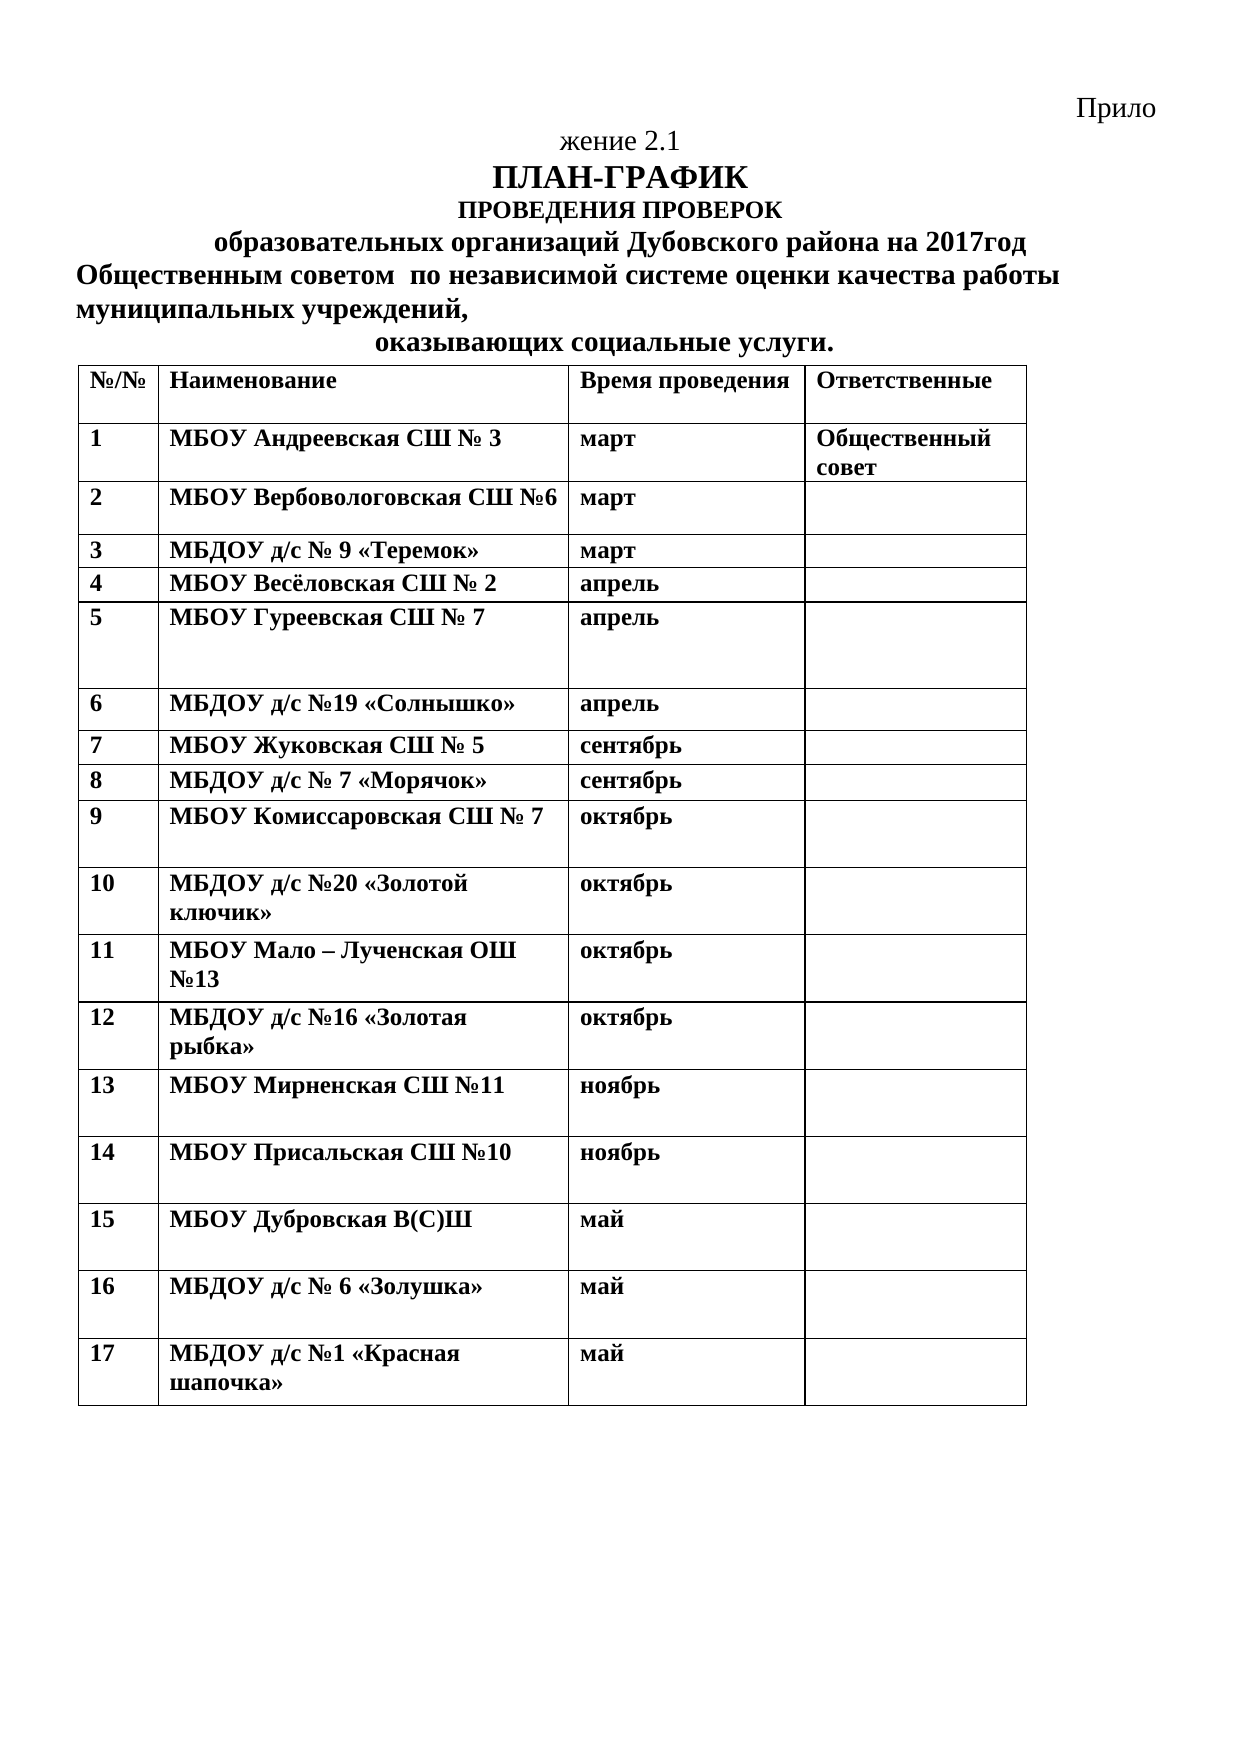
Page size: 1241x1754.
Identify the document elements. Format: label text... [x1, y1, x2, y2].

table_cell [806, 1204, 1026, 1270]
table_cell МБДОУ д/с №1 «Красная шапочка» [159, 1339, 568, 1404]
table_cell 7 [79, 731, 158, 764]
table_cell сентябрь [569, 765, 804, 800]
table_cell [806, 1070, 1026, 1136]
table_cell [806, 1003, 1026, 1069]
table_cell [806, 1339, 1026, 1404]
table_cell МБОУ Мирненская СШ №11 [159, 1070, 568, 1136]
table_cell октябрь [569, 801, 804, 867]
table_cell 17 [79, 1339, 158, 1404]
table_cell МБОУ Андреевская СШ № 3 [159, 424, 568, 481]
table_cell 1 [79, 424, 158, 481]
table_cell сентябрь [569, 731, 804, 764]
table_cell [806, 568, 1026, 601]
text Приложение 2.1 [76, 90, 1164, 157]
table_cell [806, 482, 1026, 534]
table_cell октябрь [569, 868, 804, 934]
table_cell 4 [79, 568, 158, 601]
table_cell май [569, 1271, 804, 1337]
table_cell МБОУ Дубровская В(С)Ш [159, 1204, 568, 1270]
table_cell 13 [79, 1070, 158, 1136]
text Общественным советом по независимой системе оценки качества работы муниципальных учреждений, [76, 257, 1164, 324]
table_cell [806, 935, 1026, 1001]
table_cell [806, 765, 1026, 800]
table_cell 5 [79, 603, 158, 687]
table_header Время проведения [569, 366, 804, 422]
table_cell 10 [79, 868, 158, 934]
table_cell 8 [79, 765, 158, 800]
table_cell октябрь [569, 935, 804, 1001]
table_cell 6 [79, 689, 158, 729]
table_cell [806, 1137, 1026, 1203]
text образовательных организаций Дубовского района на 2017год [76, 224, 1164, 257]
table_cell Общественный совет [806, 424, 1026, 481]
table_cell 11 [79, 935, 158, 1001]
table_cell МБОУ Весёловская СШ № 2 [159, 568, 568, 601]
table_cell 12 [79, 1003, 158, 1069]
table_cell МБОУ Гуреевская СШ № 7 [159, 603, 568, 687]
table_cell МБОУ Присальская СШ №10 [159, 1137, 568, 1203]
table_cell май [569, 1204, 804, 1270]
table_cell [806, 603, 1026, 687]
table_cell МБДОУ д/с №19 «Солнышко» [159, 689, 568, 729]
table_cell апрель [569, 568, 804, 601]
table_cell 2 [79, 482, 158, 534]
table_cell [806, 801, 1026, 867]
table_cell МБОУ Мало – Лученская ОШ №13 [159, 935, 568, 1001]
table_cell март [569, 424, 804, 481]
table_cell МБОУ Вербовологовская СШ №6 [159, 482, 568, 534]
table_cell ноябрь [569, 1137, 804, 1203]
table_cell 3 [79, 535, 158, 567]
table_cell ноябрь [569, 1070, 804, 1136]
text ПРОВЕДЕНИЯ ПРОВЕРОК [76, 195, 1164, 224]
table_cell апрель [569, 603, 804, 687]
table_cell 15 [79, 1204, 158, 1270]
table_cell 14 [79, 1137, 158, 1203]
table_cell октябрь [569, 1003, 804, 1069]
table_cell [806, 868, 1026, 934]
table_cell МБДОУ д/с № 7 «Морячок» [159, 765, 568, 800]
table_cell МБДОУ д/с № 6 «Золушка» [159, 1271, 568, 1337]
table_cell [806, 689, 1026, 729]
table_cell апрель [569, 689, 804, 729]
table_cell МБДОУ д/с № 9 «Теремок» [159, 535, 568, 567]
text ПЛАН-ГРАФИК [76, 157, 1164, 195]
table_cell [806, 535, 1026, 567]
text оказывающих социальные услуги. [76, 324, 1164, 358]
table_cell [806, 1271, 1026, 1337]
table_cell МБОУ Комиссаровская СШ № 7 [159, 801, 568, 867]
table_cell [806, 731, 1026, 764]
table_cell 9 [79, 801, 158, 867]
table_cell март [569, 535, 804, 567]
table_cell 16 [79, 1271, 158, 1337]
table_header №/№ [79, 366, 158, 422]
table_header Наименование [159, 366, 568, 422]
table_cell МБОУ Жуковская СШ № 5 [159, 731, 568, 764]
table_cell МБДОУ д/с №20 «Золотой ключик» [159, 868, 568, 934]
table_cell МБДОУ д/с №16 «Золотая рыбка» [159, 1003, 568, 1069]
table_header Ответственные [806, 366, 1026, 422]
table_cell март [569, 482, 804, 534]
table_cell май [569, 1339, 804, 1404]
